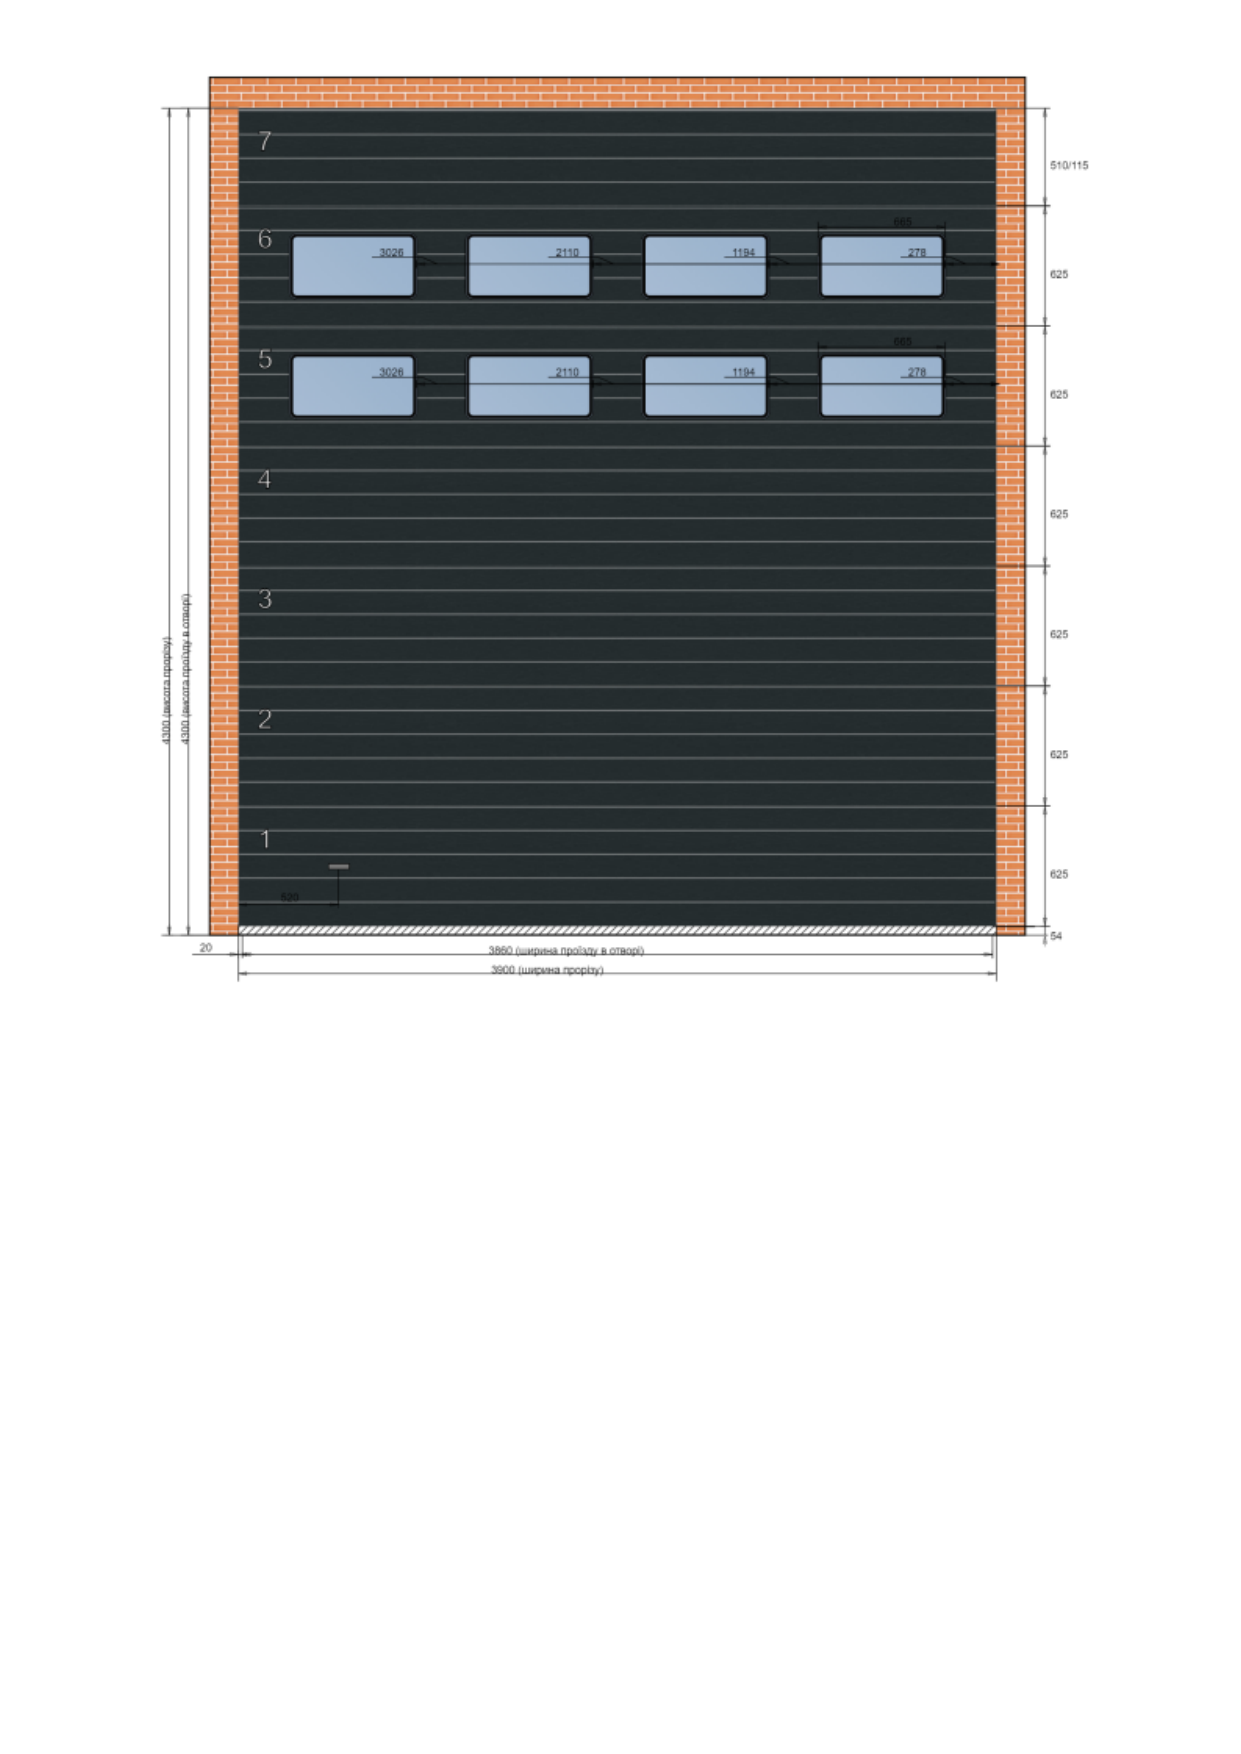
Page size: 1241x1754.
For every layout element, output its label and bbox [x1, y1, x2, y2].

picture [147, 44, 1115, 1004]
